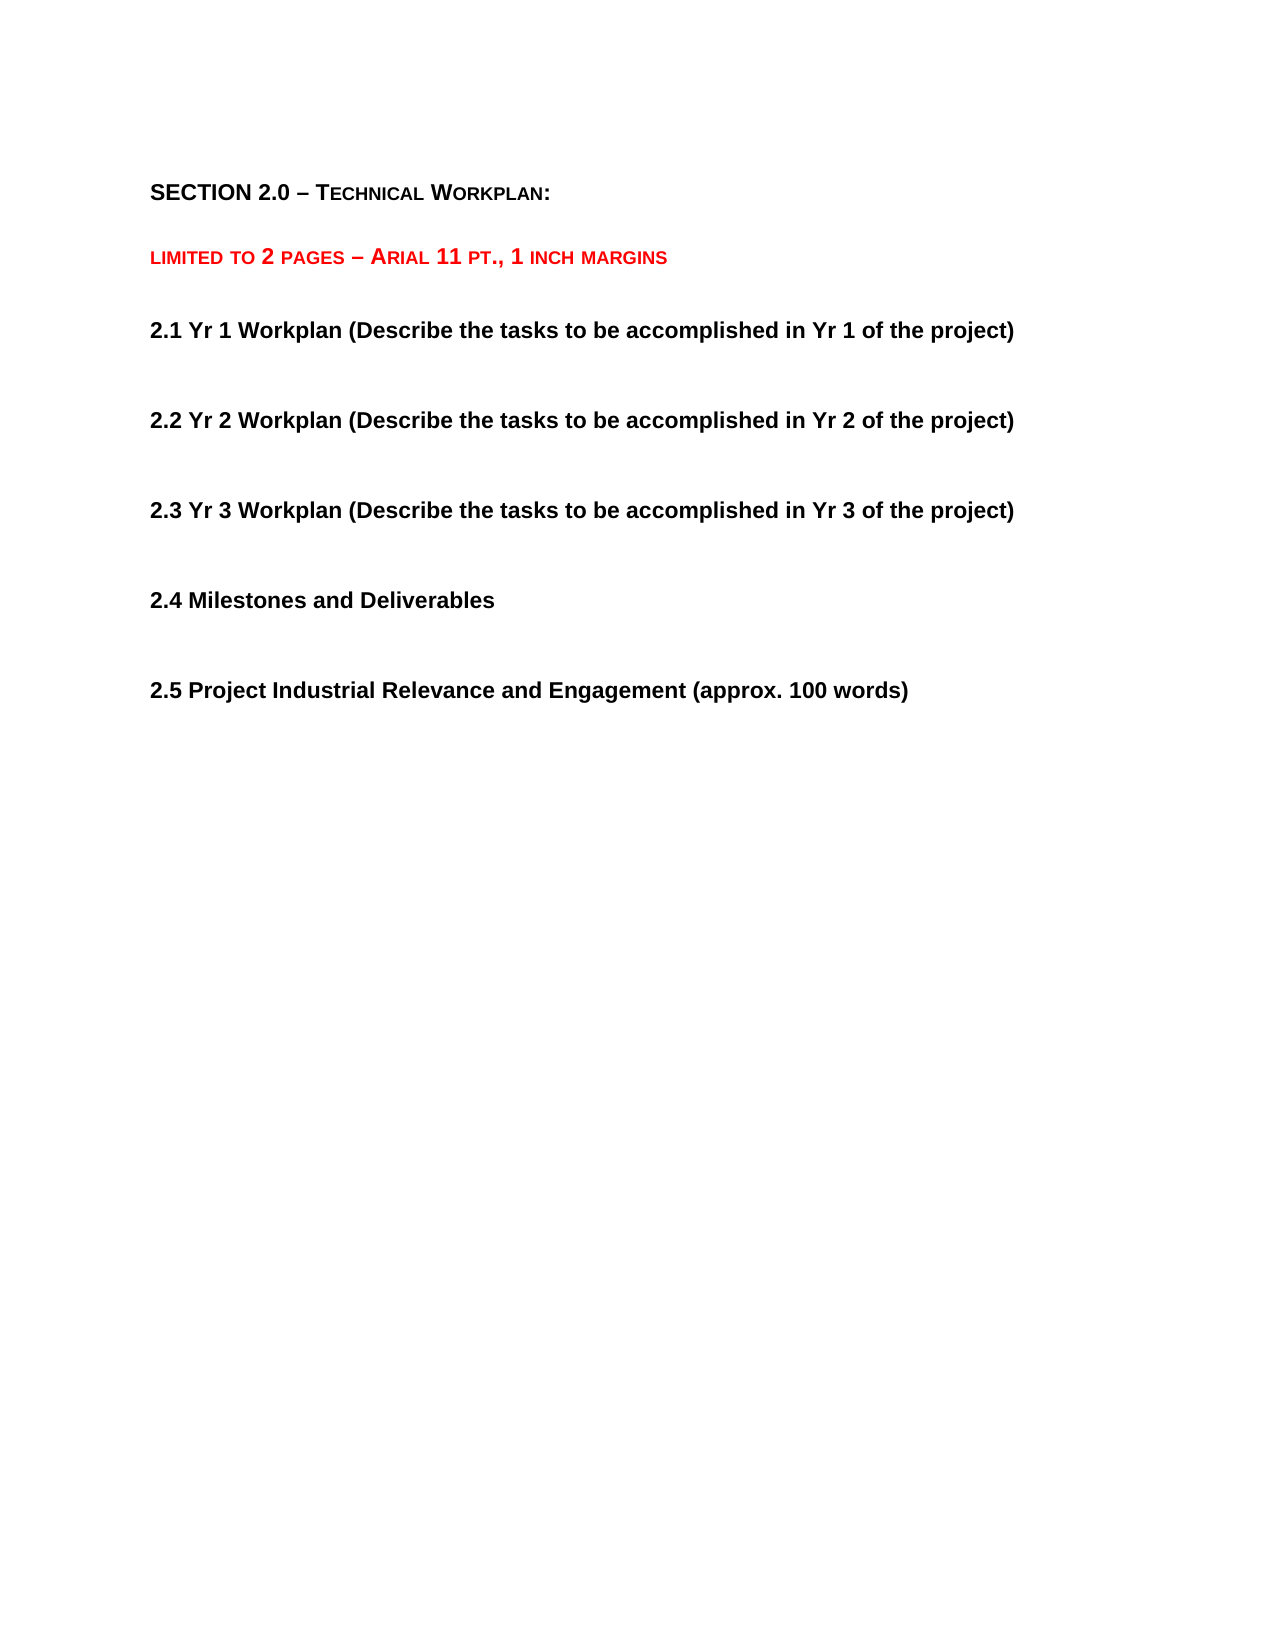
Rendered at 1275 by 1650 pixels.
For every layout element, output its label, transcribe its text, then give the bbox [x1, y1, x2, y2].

text 2.3 Yr 3 Workplan (Describe the tasks to be accomplished in Yr 3 of the project) [150, 497, 1125, 523]
text 2.1 Yr 1 Workplan (Describe the tasks to be accomplished in Yr 1 of the project) [150, 317, 1125, 343]
text 2.5 Project Industrial Relevance and Engagement (approx. 100 words) [150, 677, 1125, 704]
subtitle limited to 2 pages – Arial 11 pt., 1 inch margins [150, 243, 1125, 269]
text 2.2 Yr 2 Workplan (Describe the tasks to be accomplished in Yr 2 of the project) [150, 407, 1125, 433]
text 2.4 Milestones and Deliverables [150, 587, 1125, 613]
text SECTION 2.0 – Technical Workplan: [150, 179, 1125, 206]
